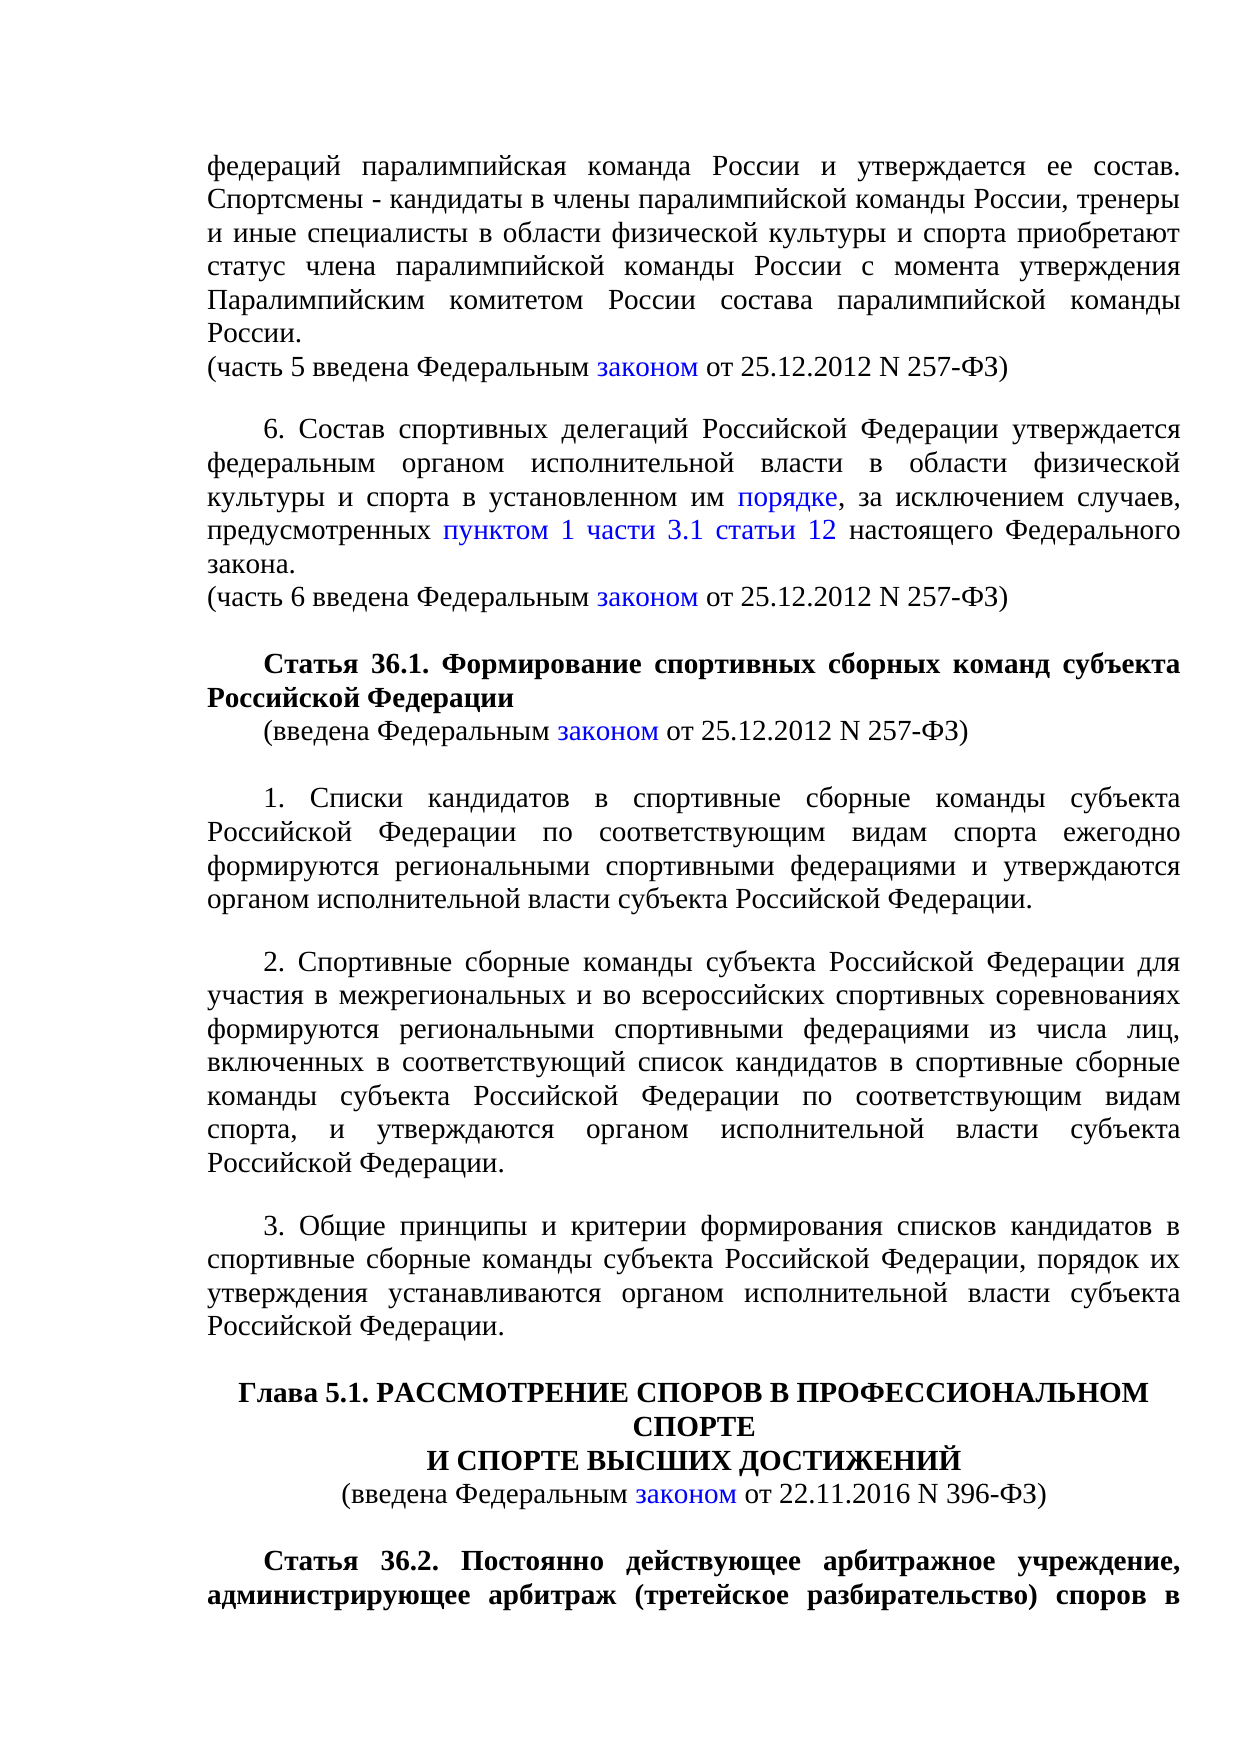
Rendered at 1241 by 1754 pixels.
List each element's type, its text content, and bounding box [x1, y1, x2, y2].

title И СПОРТЕ ВЫСШИХ ДОСТИЖЕНИЙ [207, 1443, 1181, 1476]
title Глава 5.1. РАССМОТРЕНИЕ СПОРОВ В ПРОФЕССИОНАЛЬНОМ СПОРТЕ [207, 1376, 1181, 1443]
text (часть 6 введена Федеральным законом от 25.12.2012 N 257-ФЗ) [207, 579, 1181, 613]
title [207, 1543, 1181, 1610]
text (введена Федеральным законом от 25.12.2012 N 257-ФЗ) [207, 713, 1181, 747]
text 6. Состав спортивных делегаций Российской Федерации утверждается федеральным органом исполнительной власти в области физической культуры и спорта в установленном им порядке, за исключением случаев, предусмотренных пунктом 1 части 3.1 статьи 12 настоящего Федерального закона. [207, 412, 1181, 579]
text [207, 148, 1181, 349]
title Статья 36.1. Формирование спортивных сборных команд субъекта Российской Федерации [207, 646, 1181, 713]
text 3. Общие принципы и критерии формирования списков кандидатов в спортивные сборные команды субъекта Российской Федерации, порядок их утверждения устанавливаются органом исполнительной власти субъекта Российской Федерации. [207, 1208, 1181, 1342]
text (часть 5 введена Федеральным законом от 25.12.2012 N 257-ФЗ) [207, 349, 1181, 382]
text 1. Списки кандидатов в спортивные сборные команды субъекта Российской Федерации по соответствующим видам спорта ежегодно формируются региональными спортивными федерациями и утверждаются органом исполнительной власти субъекта Российской Федерации. [207, 781, 1181, 915]
text (введена Федеральным законом от 22.11.2016 N 396-ФЗ) [207, 1476, 1181, 1510]
text 2. Спортивные сборные команды субъекта Российской Федерации для участия в межрегиональных и во всероссийских спортивных соревнованиях формируются региональными спортивными федерациями из числа лиц, включенных в соответствующий список кандидатов в спортивные сборные команды субъекта Российской Федерации по соответствующим видам спорта, и утверждаются органом исполнительной власти субъекта Российской Федерации. [207, 944, 1181, 1179]
